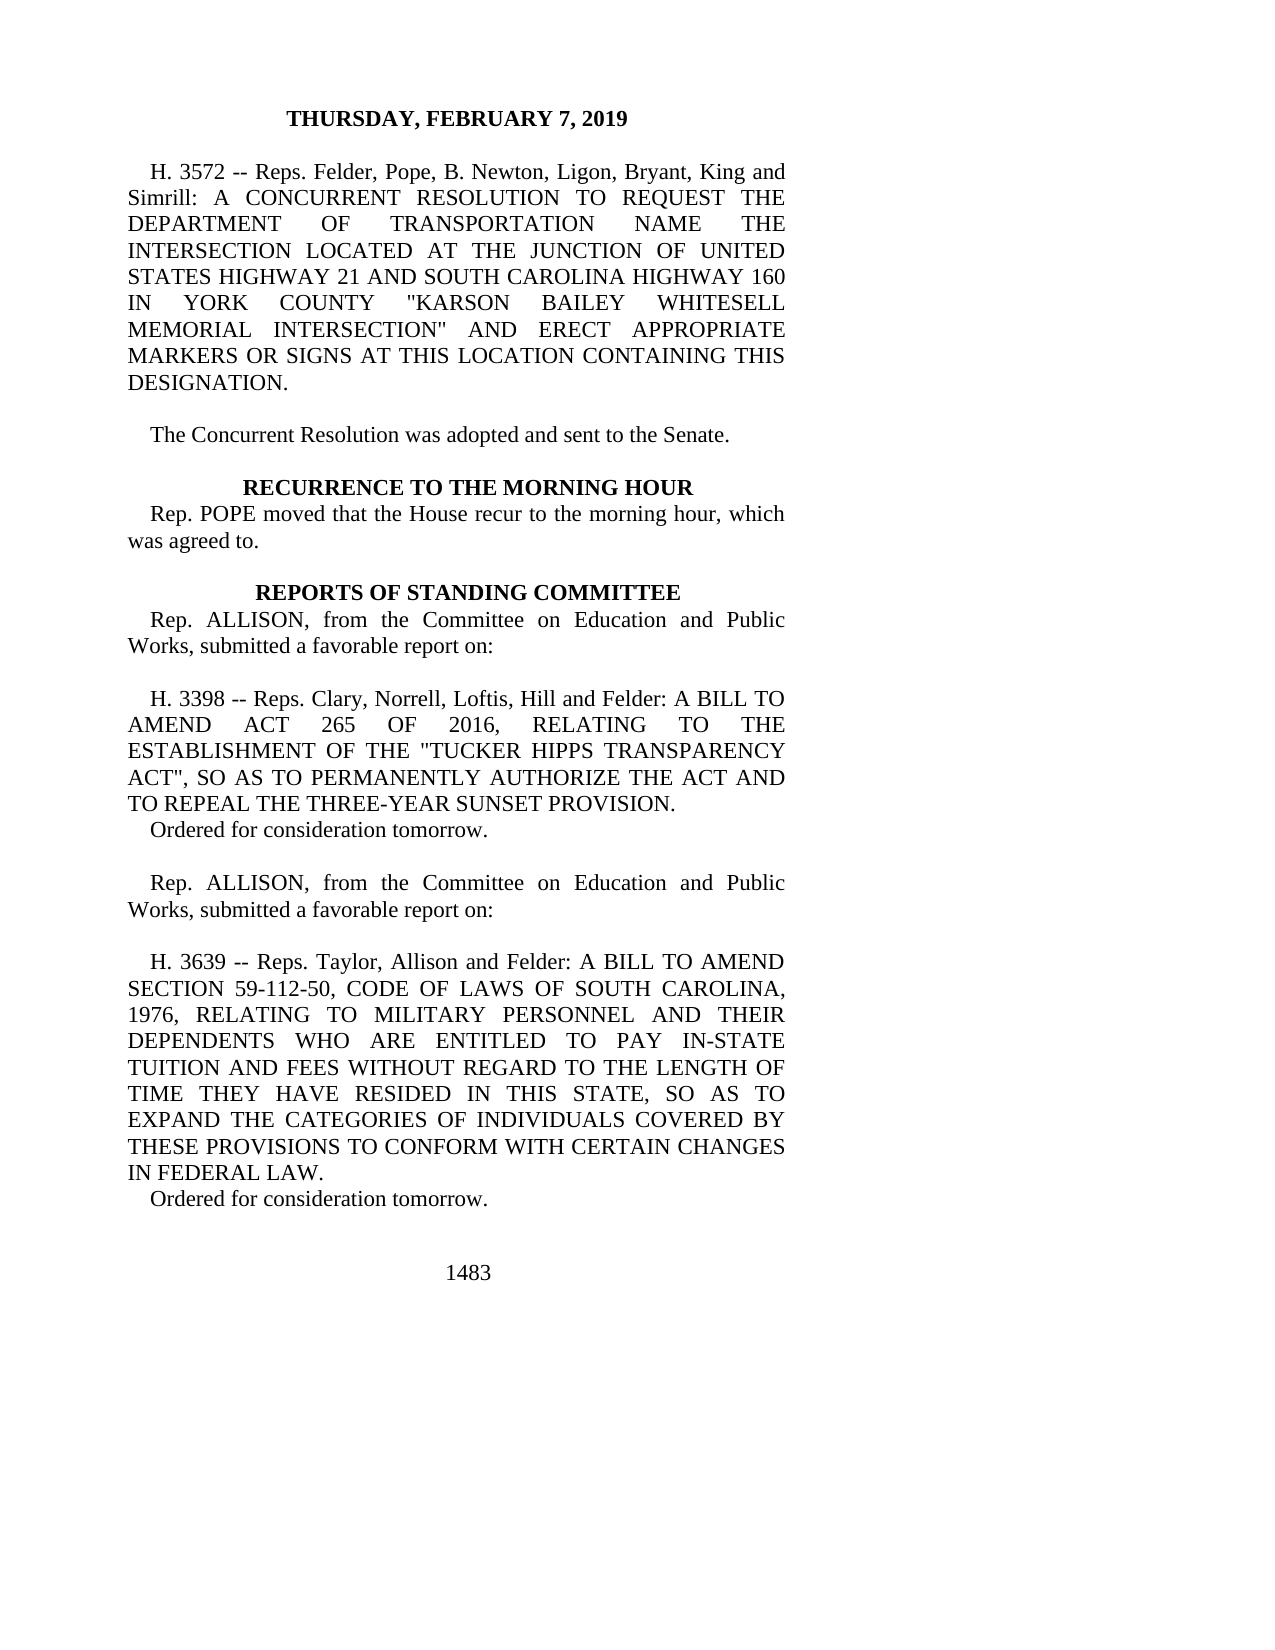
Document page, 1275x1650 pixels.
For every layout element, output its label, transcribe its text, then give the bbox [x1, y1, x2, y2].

text H. 3398 -- Reps. Clary, Norrell, Loftis, Hill and Felder: A BILL TO AMEND ACT 265 OF 2016, RELATING TO THE ESTABLISHMENT OF THE "TUCKER HIPPS TRANSPARENCY ACT", SO AS TO PERMANENTLY AUTHORIZE THE ACT AND TO REPEAL THE THREE-YEAR SUNSET PROVISION. [127, 685, 786, 817]
text Rep. ALLISON, from the Committee on Education and Public Works, submitted a favorable report on: [127, 606, 786, 658]
text Rep. POPE moved that the House recur to the morning hour, which was agreed to. [127, 500, 786, 553]
text RECURRENCE TO THE MORNING HOUR [127, 474, 786, 500]
text H. 3639 -- Reps. Taylor, Allison and Felder: A BILL TO AMEND SECTION 59-112-50, CODE OF LAWS OF SOUTH CAROLINA, 1976, RELATING TO MILITARY PERSONNEL AND THEIR DEPENDENTS WHO ARE ENTITLED TO PAY IN-STATE TUITION AND FEES WITHOUT REGARD TO THE LENGTH OF TIME THEY HAVE RESIDED IN THIS STATE, SO AS TO EXPAND THE CATEGORIES OF INDIVIDUALS COVERED BY THESE PROVISIONS TO CONFORM WITH CERTAIN CHANGES IN FEDERAL LAW. [127, 948, 786, 1186]
text Ordered for consideration tomorrow. [127, 1186, 786, 1212]
text H. 3572 -- Reps. Felder, Pope, B. Newton, Ligon, Bryant, King and Simrill: A CONCURRENT RESOLUTION TO REQUEST THE DEPARTMENT OF TRANSPORTATION NAME THE INTERSECTION LOCATED AT THE JUNCTION OF UNITED STATES HIGHWAY 21 AND SOUTH CAROLINA HIGHWAY 160 IN YORK COUNTY "KARSON BAILEY WHITESELL MEMORIAL INTERSECTION" AND ERECT APPROPRIATE MARKERS OR SIGNS AT THIS LOCATION CONTAINING THIS DESIGNATION. [127, 158, 786, 395]
text The Concurrent Resolution was adopted and sent to the Senate. [127, 421, 786, 448]
text REPORTS OF STANDING COMMITTEE [127, 579, 786, 606]
text Rep. ALLISON, from the Committee on Education and Public Works, submitted a favorable report on: [127, 869, 786, 922]
text Ordered for consideration tomorrow. [127, 817, 786, 843]
